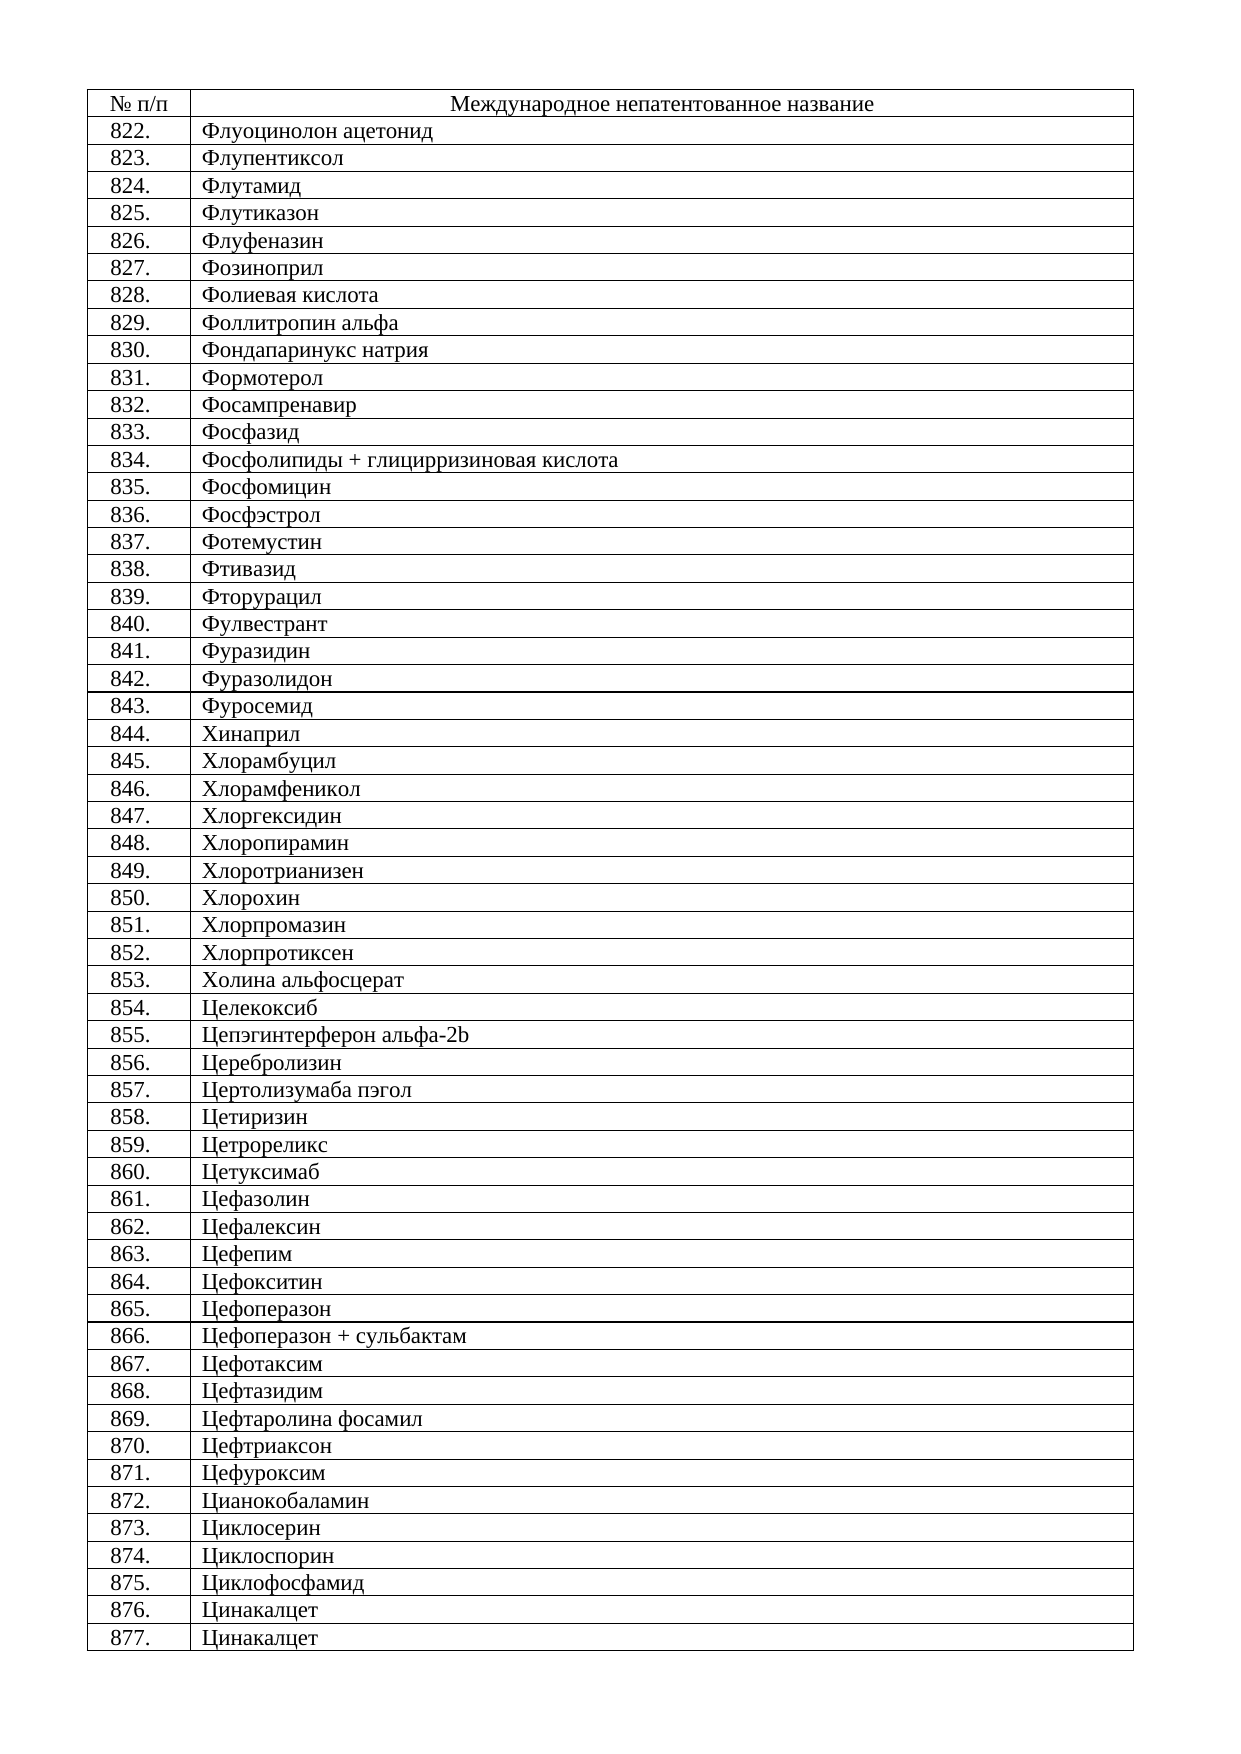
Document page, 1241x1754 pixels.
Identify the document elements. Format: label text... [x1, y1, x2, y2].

table_cell [88, 555, 190, 582]
table_cell [88, 747, 190, 773]
table_cell Целекоксиб [191, 994, 1133, 1020]
table_cell [88, 1542, 190, 1568]
table_cell [88, 1295, 190, 1321]
table_cell [88, 665, 190, 691]
table_cell [88, 775, 190, 801]
table_cell Цинакалцет [191, 1624, 1133, 1650]
table_cell Флупентиксол [191, 145, 1133, 171]
table_cell [88, 966, 190, 993]
table_cell [88, 281, 190, 308]
table_cell Фозиноприл [191, 254, 1133, 280]
table_cell [88, 391, 190, 417]
table_cell Цефтаролина фосамил [191, 1405, 1133, 1431]
table_cell [88, 446, 190, 472]
table_cell Цефтриаксон [191, 1432, 1133, 1458]
table_cell [88, 309, 190, 335]
table_cell [88, 1460, 190, 1486]
table_cell [88, 528, 190, 554]
table_cell Цефокситин [191, 1268, 1133, 1294]
table_cell [88, 227, 190, 253]
table_cell [88, 145, 190, 171]
table_cell [88, 939, 190, 965]
table_cell Фосфазид [191, 419, 1133, 445]
table_cell [88, 1405, 190, 1431]
table_cell Фосфомицин [191, 473, 1133, 499]
table_cell Фтивазид [191, 555, 1133, 582]
table_cell [88, 254, 190, 280]
table_cell Фосампренавир [191, 391, 1133, 417]
table_cell Цетиризин [191, 1103, 1133, 1130]
table_cell Хлорпротиксен [191, 939, 1133, 965]
table_cell Цетрореликс [191, 1131, 1133, 1157]
table_cell Цефоперазон + сульбактам [191, 1323, 1133, 1349]
table_cell Фолиевая кислота [191, 281, 1133, 308]
table_cell [88, 199, 190, 226]
table_cell Цинакалцет [191, 1596, 1133, 1623]
table_cell Циклоспорин [191, 1542, 1133, 1568]
table_cell [88, 1323, 190, 1349]
table_cell [88, 1131, 190, 1157]
table_cell Фондапаринукс натрия [191, 336, 1133, 363]
table_cell [88, 336, 190, 363]
table_cell Хинаприл [191, 720, 1133, 746]
table_cell [88, 1186, 190, 1212]
table_cell Фуросемид [191, 693, 1133, 719]
table_cell Цианокобаламин [191, 1487, 1133, 1513]
table_cell [88, 1624, 190, 1650]
table_cell Хлорамбуцил [191, 747, 1133, 773]
table_cell Хлорамфеникол [191, 775, 1133, 801]
table_cell [88, 1350, 190, 1376]
table_cell Фосфолипиды + глицирризиновая кислота [191, 446, 1133, 472]
table_cell [88, 884, 190, 911]
table_cell Флутамид [191, 172, 1133, 198]
table_cell [88, 1268, 190, 1294]
table_header № п/п [88, 90, 190, 116]
table_cell [88, 720, 190, 746]
table_cell [88, 1569, 190, 1595]
table_cell Цефотаксим [191, 1350, 1133, 1376]
table_cell Цефепим [191, 1240, 1133, 1267]
table_cell Циклосерин [191, 1514, 1133, 1541]
table_cell Фуразолидон [191, 665, 1133, 691]
table_cell Цефуроксим [191, 1460, 1133, 1486]
table_cell Фоллитропин альфа [191, 309, 1133, 335]
table_cell [88, 1076, 190, 1102]
table_cell [88, 912, 190, 938]
table_cell [88, 1432, 190, 1458]
table_cell Фуразидин [191, 638, 1133, 664]
table_cell Циклофосфамид [191, 1569, 1133, 1595]
table_cell [88, 1514, 190, 1541]
table_cell Цертолизумаба пэгол [191, 1076, 1133, 1102]
table_cell Фотемустин [191, 528, 1133, 554]
table_cell [88, 1103, 190, 1130]
table_cell Флуфеназин [191, 227, 1133, 253]
table_cell [88, 1596, 190, 1623]
table_cell Флуоцинолон ацетонид [191, 117, 1133, 143]
table_cell Цефоперазон [191, 1295, 1133, 1321]
table_cell Цефалексин [191, 1213, 1133, 1239]
table_cell Хлорохин [191, 884, 1133, 911]
table_cell [88, 172, 190, 198]
table_cell [88, 1021, 190, 1047]
table_cell Цефтазидим [191, 1377, 1133, 1404]
table_cell [88, 583, 190, 609]
table_cell [88, 117, 190, 143]
table_cell [88, 638, 190, 664]
table_cell Церебролизин [191, 1049, 1133, 1075]
table_cell [88, 1377, 190, 1404]
table_cell [88, 1213, 190, 1239]
table_cell [88, 994, 190, 1020]
table_cell [88, 610, 190, 637]
table_cell [88, 473, 190, 499]
table_cell Фторурацил [191, 583, 1133, 609]
table_cell Хлоротрианизен [191, 857, 1133, 883]
table_cell Хлоропирамин [191, 829, 1133, 856]
table_cell [88, 1049, 190, 1075]
table_cell [88, 1487, 190, 1513]
table_cell Хлоргексидин [191, 802, 1133, 828]
table_header Международное непатентованное название [191, 90, 1133, 116]
table_cell Фосфэстрол [191, 501, 1133, 527]
table_cell [88, 693, 190, 719]
table_cell [88, 1158, 190, 1184]
table_cell Хлорпромазин [191, 912, 1133, 938]
table_cell Формотерол [191, 364, 1133, 390]
table_cell [88, 1240, 190, 1267]
table_cell Флутиказон [191, 199, 1133, 226]
table_cell [88, 501, 190, 527]
table_cell [88, 857, 190, 883]
table_cell [88, 802, 190, 828]
table_cell Цепэгинтерферон альфа-2b [191, 1021, 1133, 1047]
table_cell Цефазолин [191, 1186, 1133, 1212]
table_cell [88, 364, 190, 390]
table_cell Холина альфосцерат [191, 966, 1133, 993]
table_cell [88, 829, 190, 856]
table_cell Фулвестрант [191, 610, 1133, 637]
table_cell Цетуксимаб [191, 1158, 1133, 1184]
table_cell [88, 419, 190, 445]
